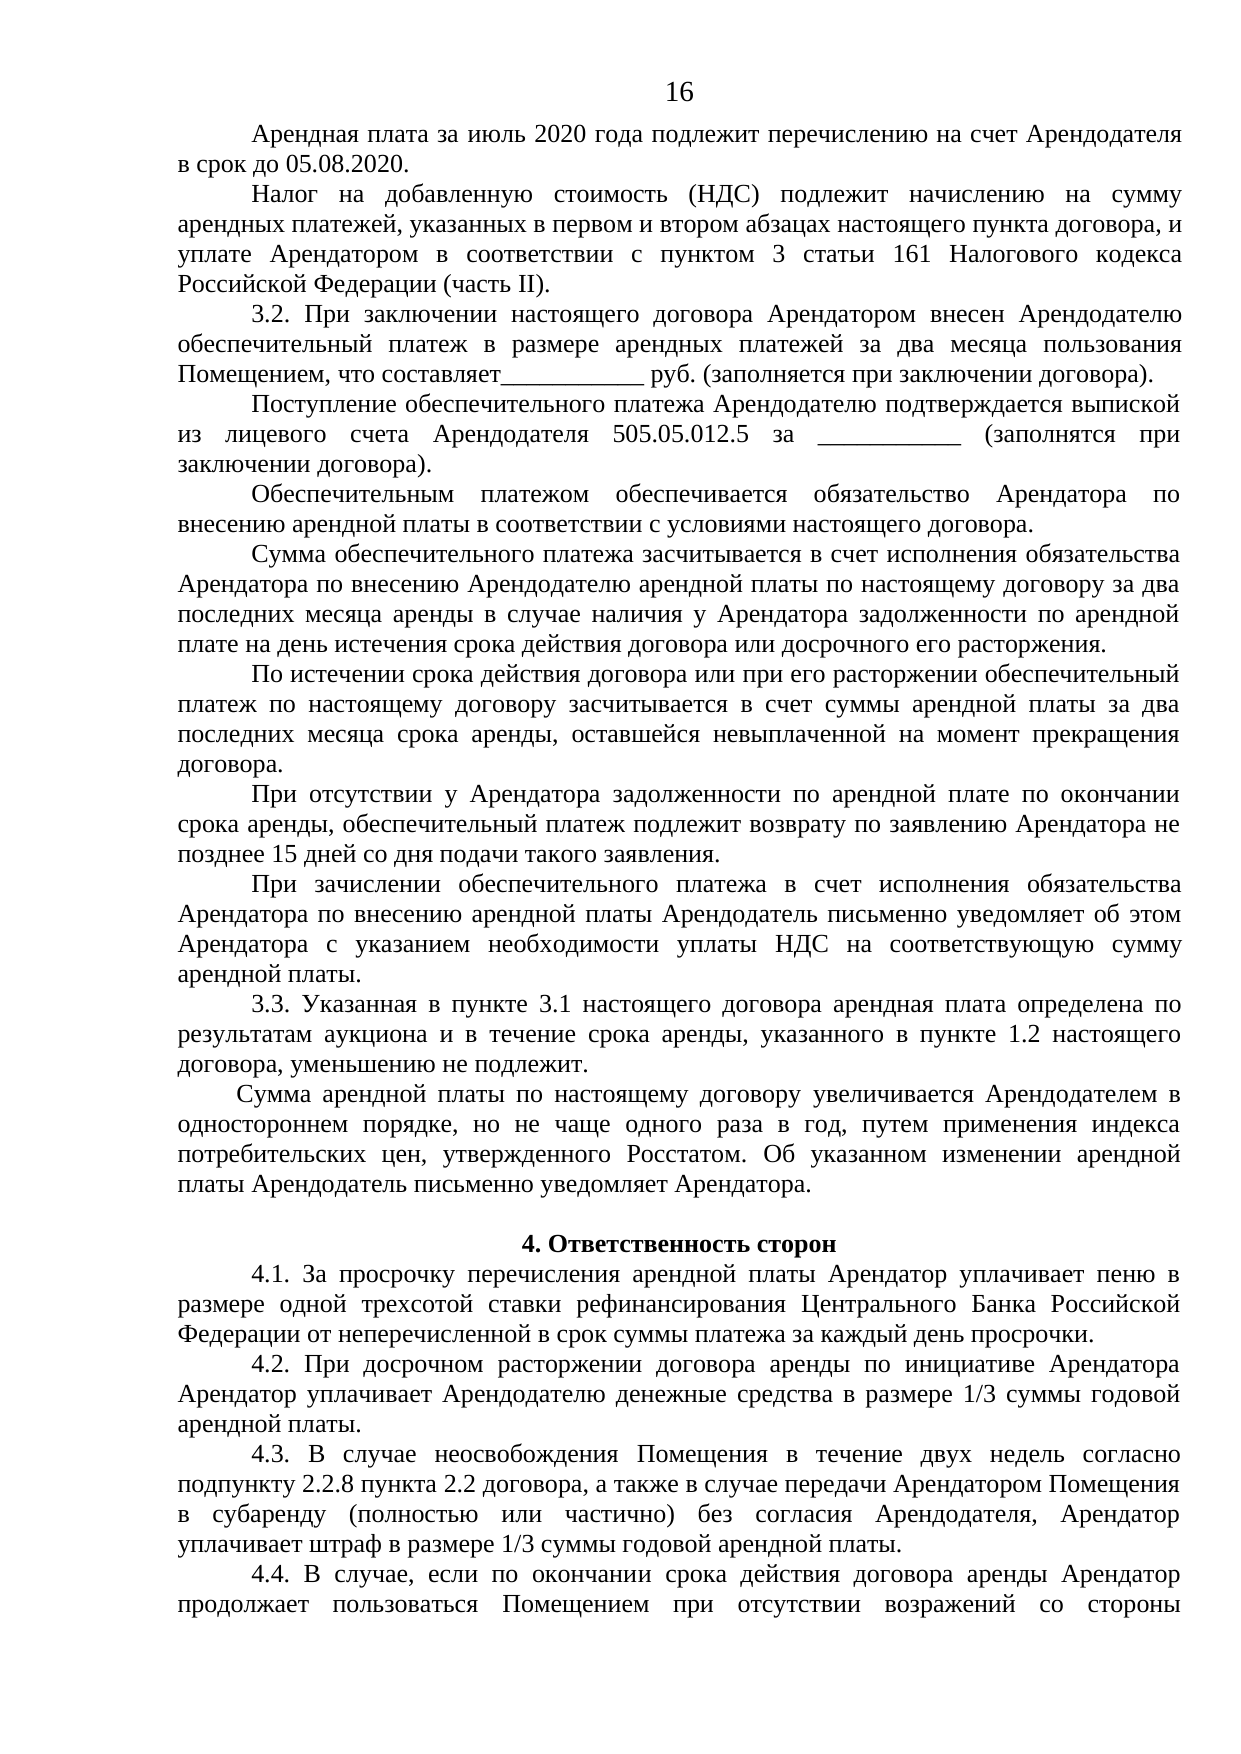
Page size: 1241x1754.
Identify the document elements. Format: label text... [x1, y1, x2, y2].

text При отсутствии у Арендатора задолженности по арендной плате по окончании срока аренды, обеспечительный платеж подлежит возврату по заявлению Арендатора не позднее 15 дней со дня подачи такого заявления. [177, 778, 1181, 868]
text Поступление обеспечительного платежа Арендодателю подтверждается выпиской из лицевого счета Арендодателя 505.05.012.5 за ___________ (заполнятся при заключении договора). [177, 388, 1181, 478]
text Арендная плата за июль 2020 года подлежит перечислению на счет Арендодателя в срок до 05.08.2020. [177, 118, 1183, 178]
text Сумма арендной платы по настоящему договору увеличивается Арендодателем в одностороннем порядке, но не чаще одного раза в год, путем применения индекса потребительских цен, утвержденного Росстатом. Об указанном изменении арендной платы Арендодатель письменно уведомляет Арендатора. [177, 1078, 1181, 1198]
text При зачислении обеспечительного платежа в счет исполнения обязательства Арендатора по внесению арендной платы Арендодатель письменно уведомляет об этом Арендатора с указанием необходимости уплаты НДС на соответствующую сумму арендной платы. [177, 868, 1183, 988]
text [177, 1558, 1181, 1618]
text 4.3. В случае неосвобождения Помещения в течение двух недель согласно подпункту 2.2.8 пункта 2.2 договора, а также в случае передачи Арендатором Помещения в субаренду (полностью или частично) без согласия Арендодателя, Арендатор уплачивает штраф в размере 1/3 суммы годовой арендной платы. [177, 1438, 1181, 1558]
text По истечении срока действия договора или при его расторжении обеспечительный платеж по настоящему договору засчитывается в счет суммы арендной платы за два последних месяца срока аренды, оставшейся невыплаченной на момент прекращения договора. [177, 658, 1181, 778]
text Налог на добавленную стоимость (НДС) подлежит начислению на сумму арендных платежей, указанных в первом и втором абзацах настоящего пункта договора, и уплате Арендатором в соответствии с пунктом 3 статьи 161 Налогового кодекса Российской Федерации (часть II). [177, 178, 1183, 298]
text 4.1. За просрочку перечисления арендной платы Арендатор уплачивает пеню в размере одной трехсотой ставки рефинансирования Центрального Банка Российской Федерации от неперечисленной в срок суммы платежа за каждый день просрочки. [177, 1258, 1181, 1348]
text Сумма обеспечительного платежа засчитывается в счет исполнения обязательства Арендатора по внесению Арендодателю арендной платы по настоящему договору за два последних месяца аренды в случае наличия у Арендатора задолженности по арендной плате на день истечения срока действия договора или досрочного его расторжения. [177, 538, 1181, 658]
text Обеспечительным платежом обеспечивается обязательство Арендатора по внесению арендной платы в соответствии с условиями настоящего договора. [177, 478, 1181, 538]
text 4.2. При досрочном расторжении договора аренды по инициативе Арендатора Арендатор уплачивает Арендодателю денежные средства в размере 1/3 суммы годовой арендной платы. [177, 1348, 1181, 1438]
text 3.2. При заключении настоящего договора Арендатором внесен Арендодателю обеспечительный платеж в размере арендных платежей за два месяца пользования Помещением, что составляет___________ руб. (заполняется при заключении договора). [177, 298, 1183, 388]
text 4. Ответственность сторон [177, 1228, 1181, 1258]
text 3.3. Указанная в пункте 3.1 настоящего договора арендная плата определена по результатам аукциона и в течение срока аренды, указанного в пункте 1.2 настоящего договора, уменьшению не подлежит. [177, 988, 1183, 1078]
